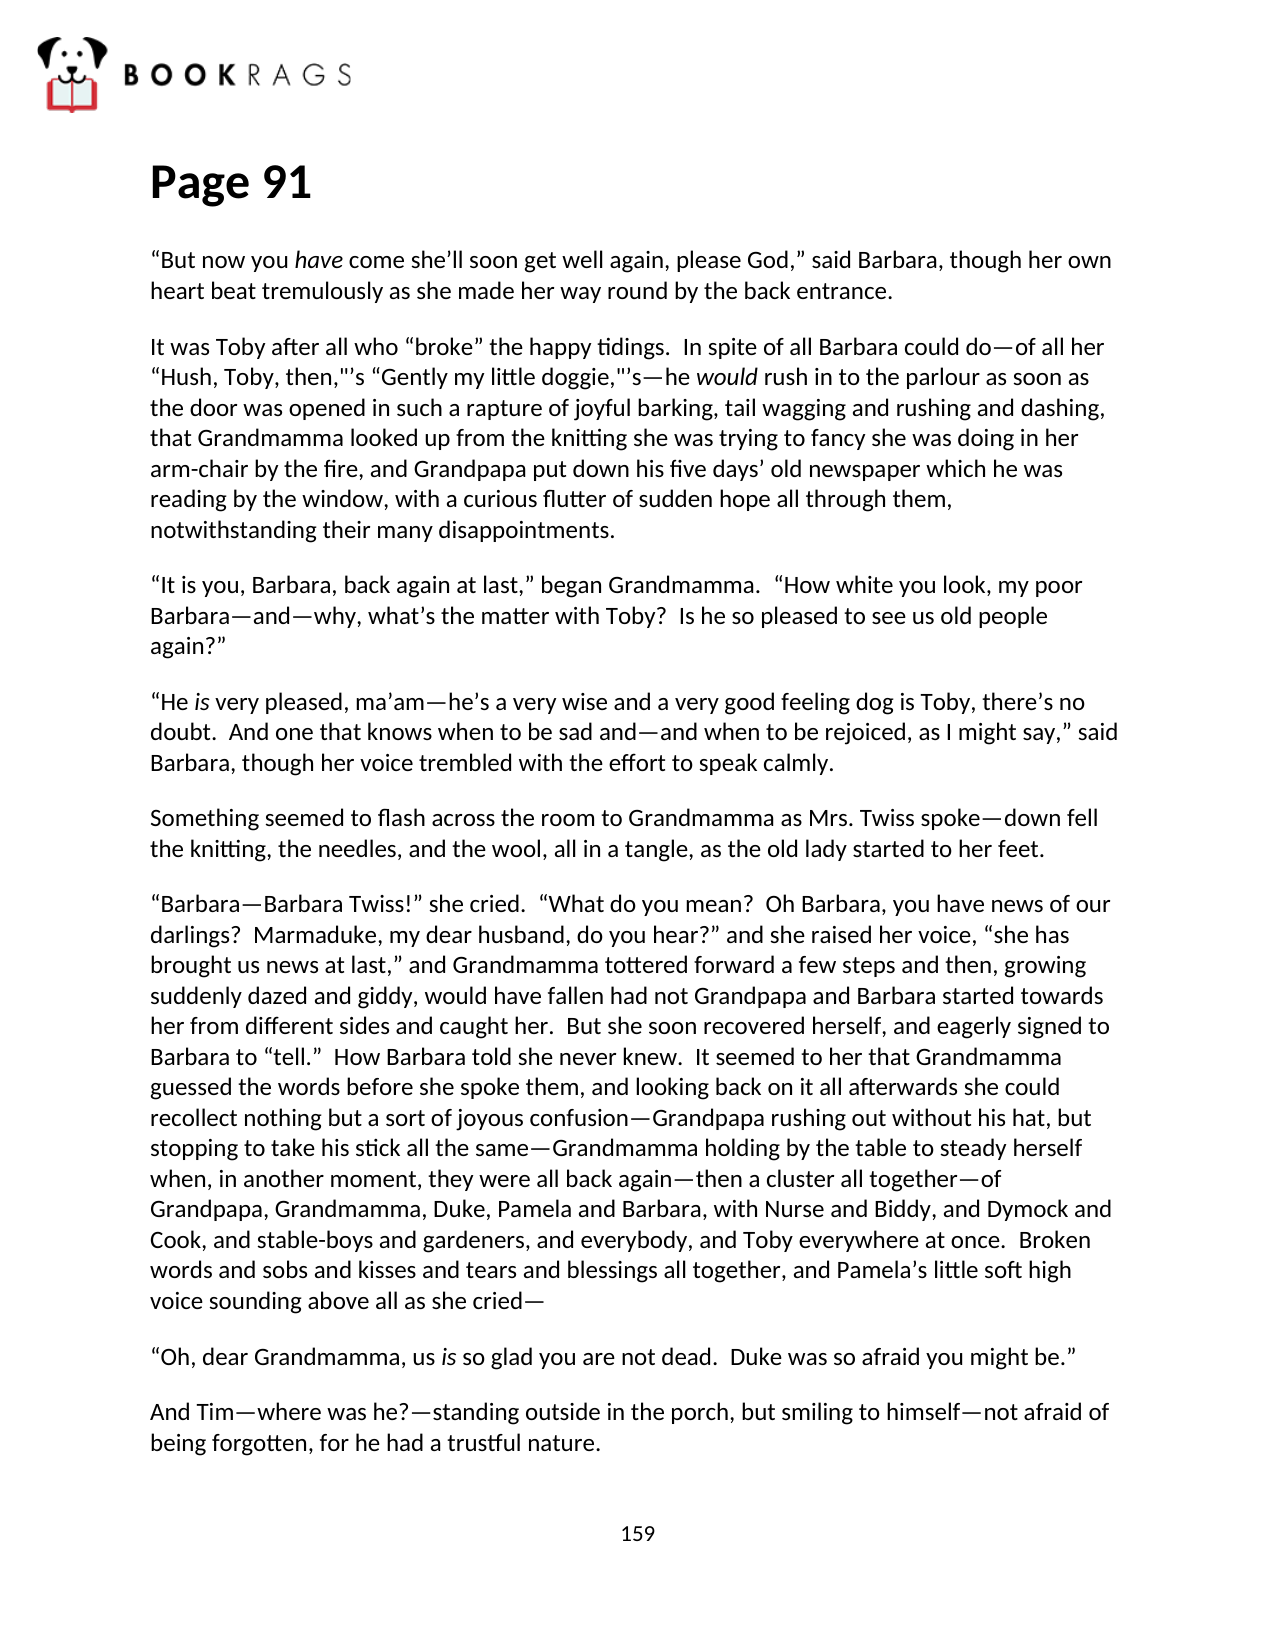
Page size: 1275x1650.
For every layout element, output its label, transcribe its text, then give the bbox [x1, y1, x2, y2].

text “It is you, Barbara, back again at last,” began Grandmamma. “How white you look, my poor Barbara—­and—­why, what’s the matter with Toby? Is he so pleased to see us old people again?” [150, 569, 1125, 661]
picture [37, 37, 351, 113]
text Page 91 [150, 150, 1125, 211]
text It was Toby after all who “broke” the happy tidings. In spite of all Barbara could do—­of all her “Hush, Toby, then,"’s “Gently my little doggie,"’s—­he would rush in to the parlour as soon as the door was opened in such a rapture of joyful barking, tail wagging and rushing and dashing, that Grandmamma looked up from the knitting she was trying to fancy she was doing in her arm-chair by the fire, and Grandpapa put down his five days’ old newspaper which he was reading by the window, with a curious flutter of sudden hope all through them, notwithstanding their many disappointments. [150, 331, 1125, 544]
text “Oh, dear Grandmamma, us is so glad you are not dead. Duke was so afraid you might be.” [150, 1341, 1125, 1371]
text “But now you have come she’ll soon get well again, please God,” said Barbara, though her own heart beat tremulously as she made her way round by the back entrance. [150, 244, 1125, 306]
text “Barbara—­Barbara Twiss!” she cried. “What do you mean? Oh Barbara, you have news of our darlings? Marmaduke, my dear husband, do you hear?” and she raised her voice, “she has brought us news at last,” and Grandmamma tottered forward a few steps and then, growing suddenly dazed and giddy, would have fallen had not Grandpapa and Barbara started towards her from different sides and caught her. But she soon recovered herself, and eagerly signed to Barbara to “tell.” How Barbara told she never knew. It seemed to her that Grandmamma guessed the words before she spoke them, and looking back on it all afterwards she could recollect nothing but a sort of joyous confusion—­Grandpapa rushing out without his hat, but stopping to take his stick all the same—­Grandmamma holding by the table to steady herself when, in another moment, they were all back again—­then a cluster all together—­of Grandpapa, Grandmamma, Duke, Pamela and Barbara, with Nurse and Biddy, and Dymock and Cook, and stable-boys and gardeners, and everybody, and Toby everywhere at once. Broken words and sobs and kisses and tears and blessings all together, and Pamela’s little soft high voice sounding above all as she cried—­ [150, 888, 1125, 1316]
text And Tim—­where was he?—­standing outside in the porch, but smiling to himself—­not afraid of being forgotten, for he had a trustful nature. [150, 1396, 1125, 1457]
text “He is very pleased, ma’am—­he’s a very wise and a very good feeling dog is Toby, there’s no doubt. And one that knows when to be sad and—­and when to be rejoiced, as I might say,” said Barbara, though her voice trembled with the effort to speak calmly. [150, 686, 1125, 777]
text Something seemed to flash across the room to Grandmamma as Mrs. Twiss spoke—­down fell the knitting, the needles, and the wool, all in a tangle, as the old lady started to her feet. [150, 802, 1125, 863]
